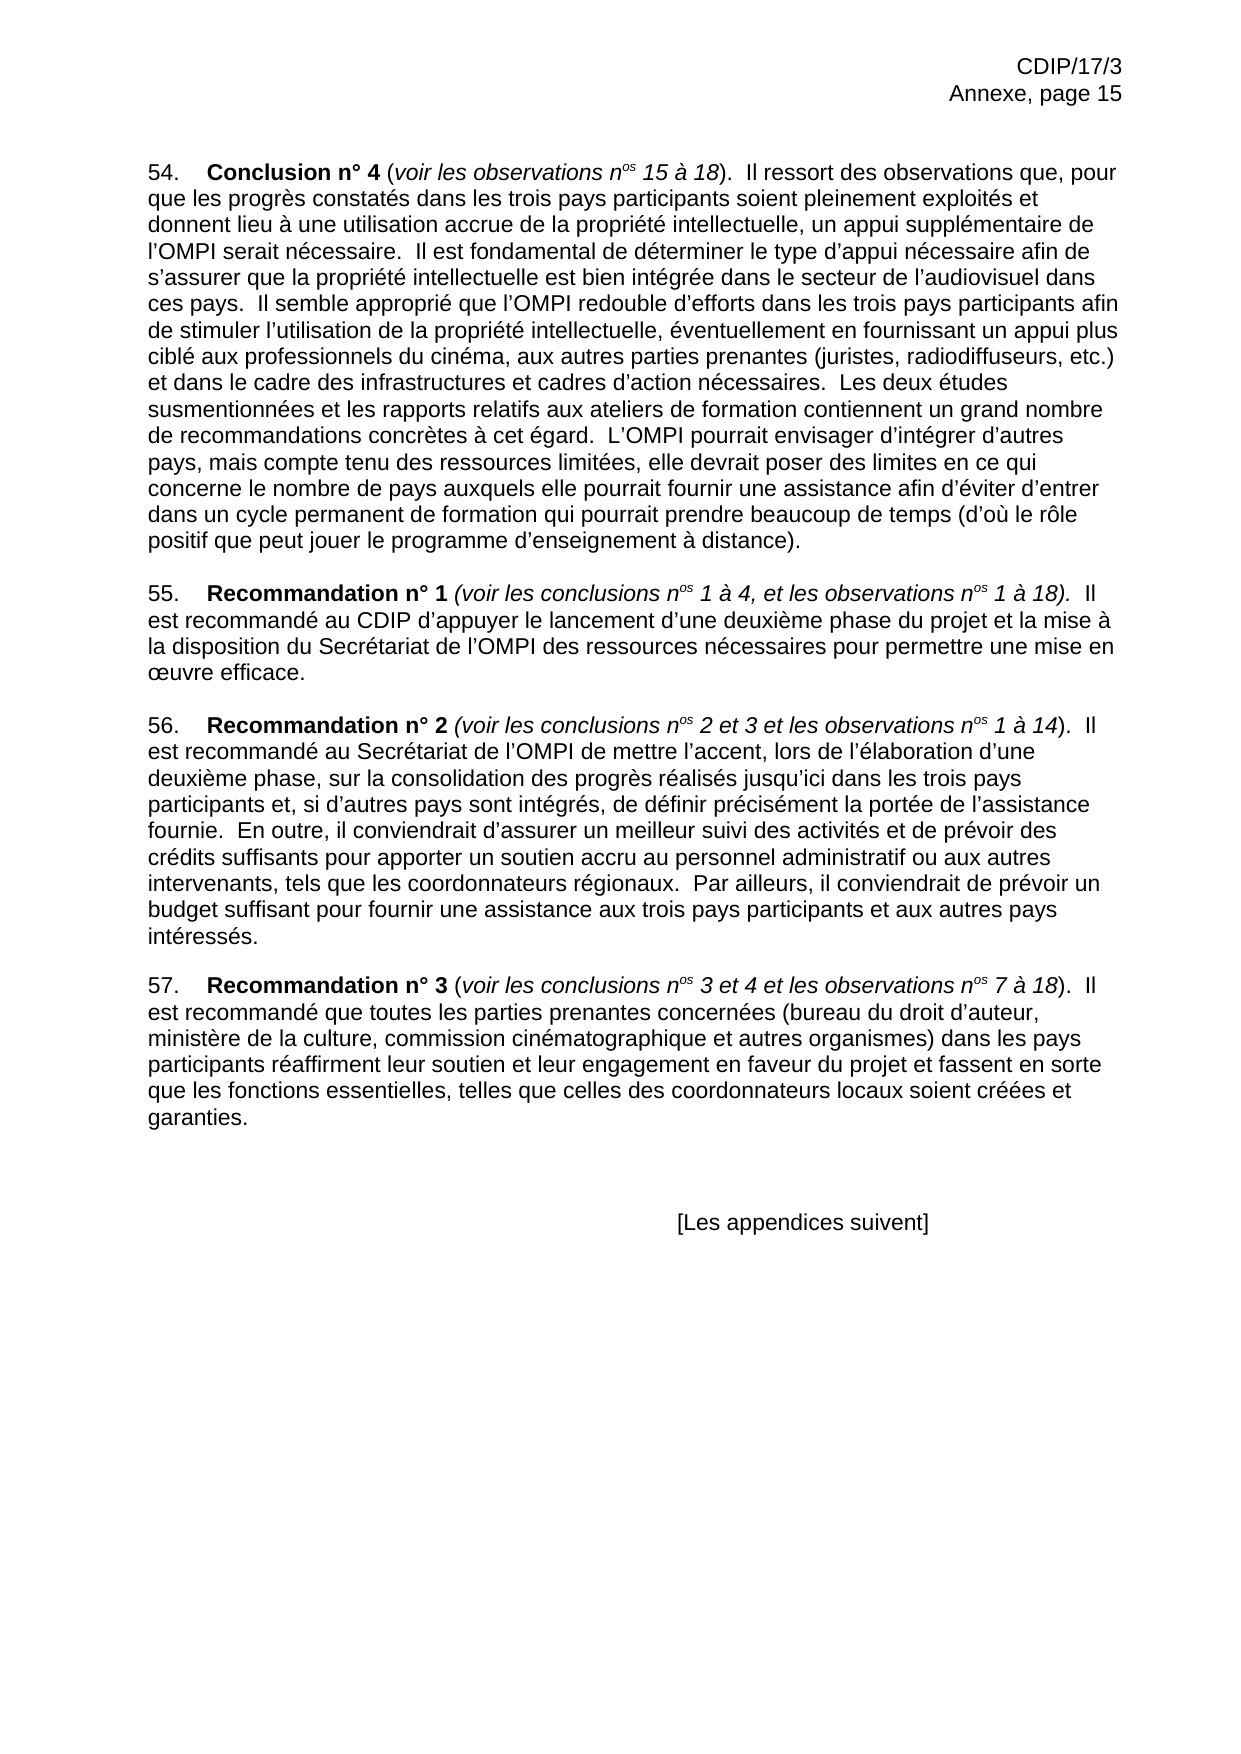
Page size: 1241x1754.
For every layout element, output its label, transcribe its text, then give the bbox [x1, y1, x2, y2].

list Conclusion n° 4 (voir les observations nos 15 à 18). Il ressort des observations que, pour que les progrès constatés dans les trois pays participants soient pleinement exploités et donnent lieu à une utilisation accrue de la propriété intellectuelle, un appui supplémentaire de l’OMPI serait nécessaire. Il est fondamental de déterminer le type d’appui nécessaire afin de s’assurer que la propriété intellectuelle est bien intégrée dans le secteur de l’audiovisuel dans ces pays. Il semble approprié que l’OMPI redouble d’efforts dans les trois pays participants afin de stimuler l’utilisation de la propriété intellectuelle, éventuellement en fournissant un appui plus ciblé aux professionnels du cinéma, aux autres parties prenantes (juristes, radiodiffuseurs, etc.) et dans le cadre des infrastructures et cadres d’action nécessaires. Les deux études susmentionnées et les rapports relatifs aux ateliers de formation contiennent un grand nombre de recommandations concrètes à cet égard. L’OMPI pourrait envisager d’intégrer d’autres pays, mais compte tenu des ressources limitées, elle devrait poser des limites en ce qui concerne le nombre de pays auxquels elle pourrait fournir une assistance afin d’éviter d’entrer dans un cycle permanent de formation qui pourrait prendre beaucoup de temps (d’où le rôle positif que peut jouer le programme d’enseignement à distance). [148, 158, 1122, 554]
list Recommandation n° 2 (voir les conclusions nos 2 et 3 et les observations nos 1 à 14). Il est recommandé au Secrétariat de l’OMPI de mettre l’accent, lors de l’élaboration d’une deuxième phase, sur la consolidation des progrès réalisés jusqu’ici dans les trois pays participants et, si d’autres pays sont intégrés, de définir précisément la portée de l’assistance fournie. En outre, il conviendrait d’assurer un meilleur suivi des activités et de prévoir des crédits suffisants pour apporter un soutien accru au personnel administratif ou aux autres intervenants, tels que les coordonnateurs régionaux. Par ailleurs, il conviendrait de prévoir un budget suffisant pour fournir une assistance aux trois pays participants et aux autres pays intéressés. [148, 712, 1122, 949]
list Recommandation n° 1 (voir les conclusions nos 1 à 4, et les observations nos 1 à 18). Il est recommandé au CDIP d’appuyer le lancement d’une deuxième phase du projet et la mise à la disposition du Secrétariat de l’OMPI des ressources nécessaires pour permettre une mise en œuvre efficace. [148, 580, 1122, 686]
list Recommandation n° 3 (voir les conclusions nos 3 et 4 et les observations nos 7 à 18). Il est recommandé que toutes les parties prenantes concernées (bureau du droit d’auteur, ministère de la culture, commission cinématographique et autres organismes) dans les pays participants réaffirment leur soutien et leur engagement en faveur du projet et fassent en sorte que les fonctions essentielles, telles que celles des coordonnateurs locaux soient créées et garanties. [148, 972, 1122, 1130]
text [Les appendices suivent] [677, 1209, 1122, 1236]
